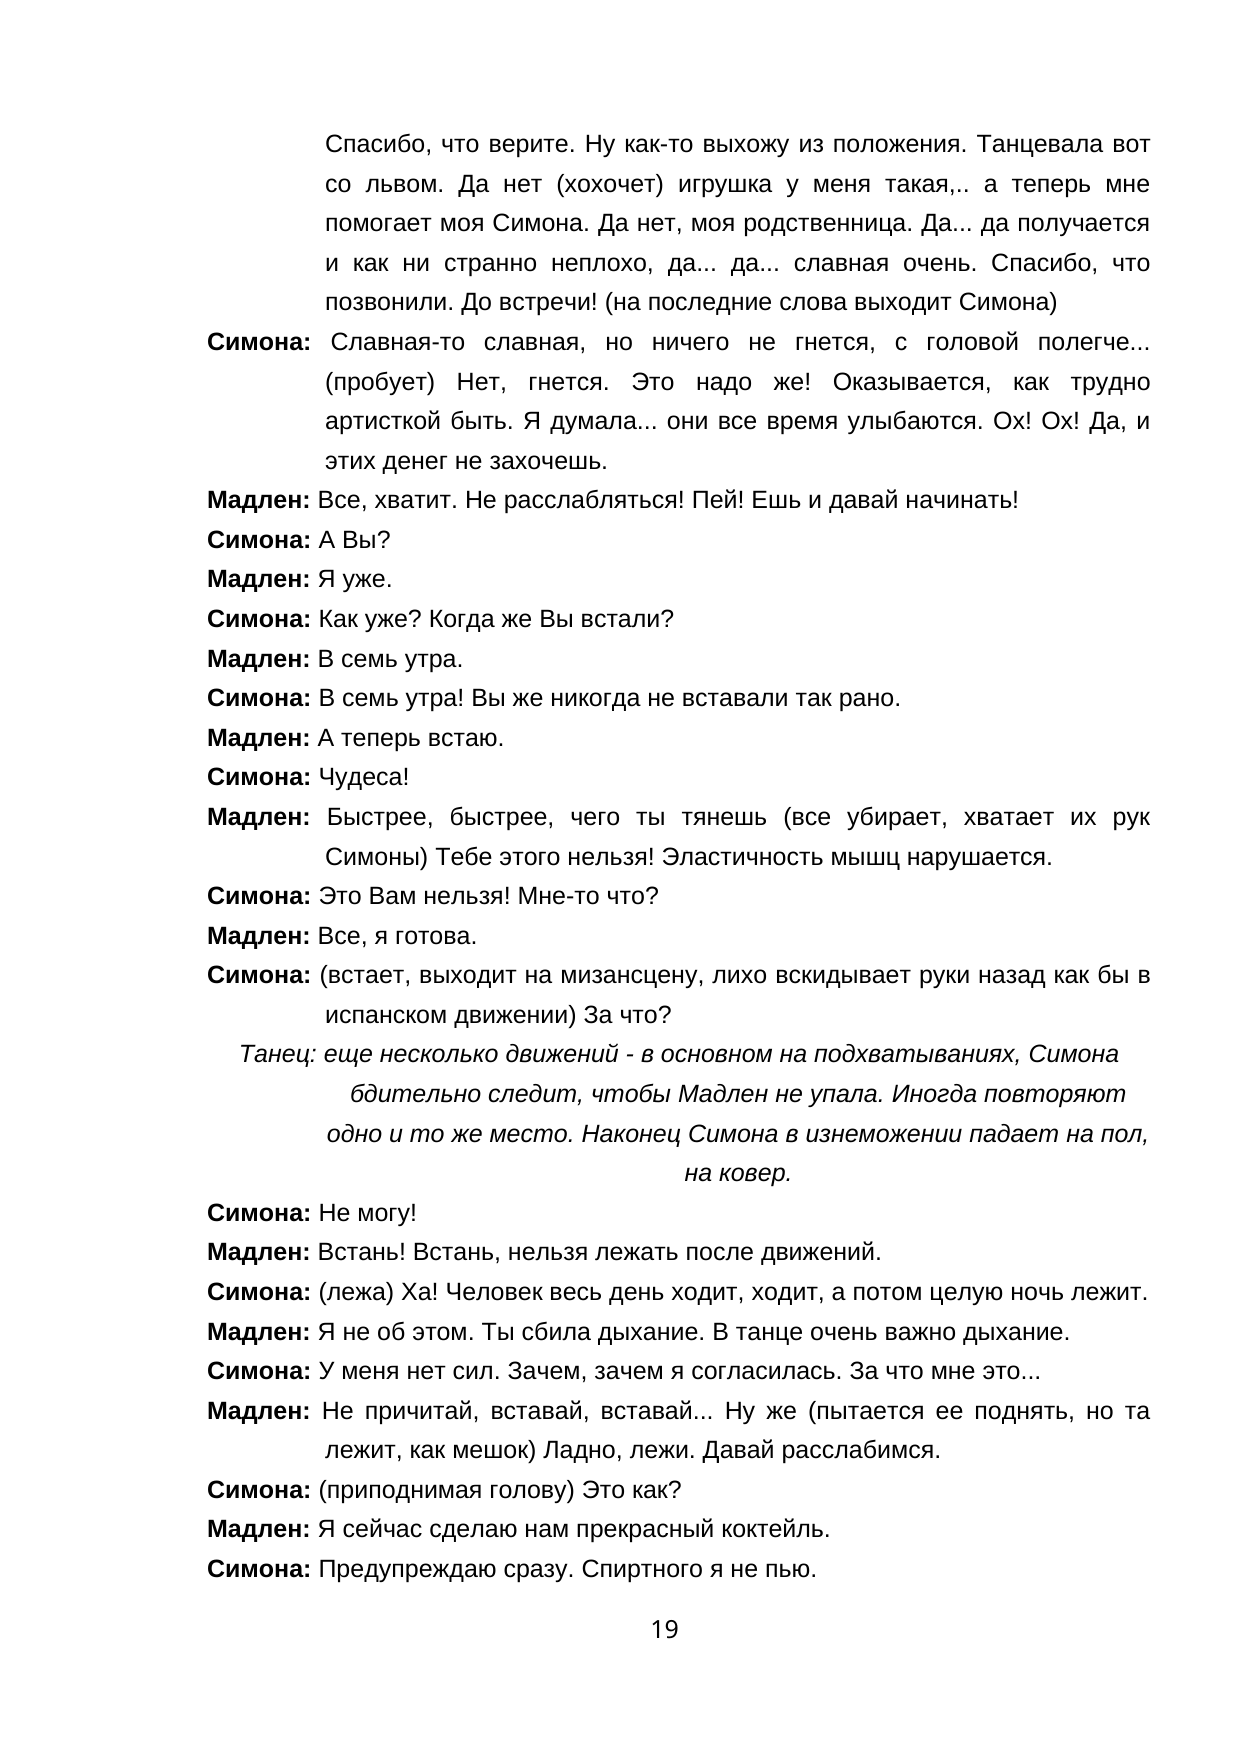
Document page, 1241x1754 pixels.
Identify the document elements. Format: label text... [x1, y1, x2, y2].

text Симона: Предупреждаю сразу. Спиртного я не пью. [207, 1543, 1152, 1583]
text Мадлен: Встань! Встань, нельзя лежать после движений. [207, 1226, 1152, 1266]
text Симона: У меня нет сил. Зачем, зачем я согласилась. За что мне это... [207, 1345, 1152, 1385]
text Мадлен: Я уже. [207, 553, 1152, 593]
text Симона: (приподнимая голову) Это как? [207, 1464, 1152, 1503]
text Мадлен: Все, хватит. Не расслабляться! Пей! Ешь и давай начинать! [207, 474, 1152, 514]
text Симона: А Вы? [207, 514, 1152, 553]
text Мадлен: Все, я готова. [207, 910, 1152, 949]
text Мадлен: А теперь встаю. [207, 712, 1152, 751]
text Симона: (лежа) Ха! Человек весь день ходит, ходит, а потом целую ночь лежит. [207, 1266, 1152, 1306]
text Симона: Это Вам нельзя! Мне-то что? [207, 870, 1152, 910]
text Мадлен: Быстрее, быстрее, чего ты тянешь (все убирает, хватает их рук Симоны) Тебе этого нельзя! Эластичность мышц нарушается. [207, 791, 1152, 870]
text Танец: еще несколько движений - в основном на подхватываниях, Симона бдительно следит, чтобы Мадлен не упала. Иногда повторяют одно и то же место. Наконец Симона в изнеможении падает на пол, на ковер. [207, 1028, 1152, 1187]
text Симона: Как уже? Когда же Вы встали? [207, 593, 1152, 633]
text Симона: Не могу! [207, 1187, 1152, 1226]
text Мадлен: Я сейчас сделаю нам прекрасный коктейль. [207, 1503, 1152, 1543]
text Симона: Чудеса! [207, 751, 1152, 791]
text Симона: Славная-то славная, но ничего не гнется, с головой полегче... (пробует) Нет, гнется. Это надо же! Оказывается, как трудно артисткой быть. Я думала... они все время улыбаются. Ох! Ох! Да, и этих денег не захочешь. [207, 316, 1152, 474]
text Мадлен: Я не об этом. Ты сбила дыхание. В танце очень важно дыхание. [207, 1306, 1152, 1345]
text Симона: (встает, выходит на мизансцену, лихо вскидывает руки назад как бы в испанском движении) За что? [207, 949, 1152, 1028]
text Мадлен: Не причитай, вставай, вставай... Ну же (пытается ее поднять, но та лежит, как мешок) Ладно, лежи. Давай расслабимся. [207, 1385, 1152, 1464]
text Симона: В семь утра! Вы же никогда не вставали так рано. [207, 672, 1152, 712]
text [207, 118, 1152, 316]
text Мадлен: В семь утра. [207, 633, 1152, 672]
